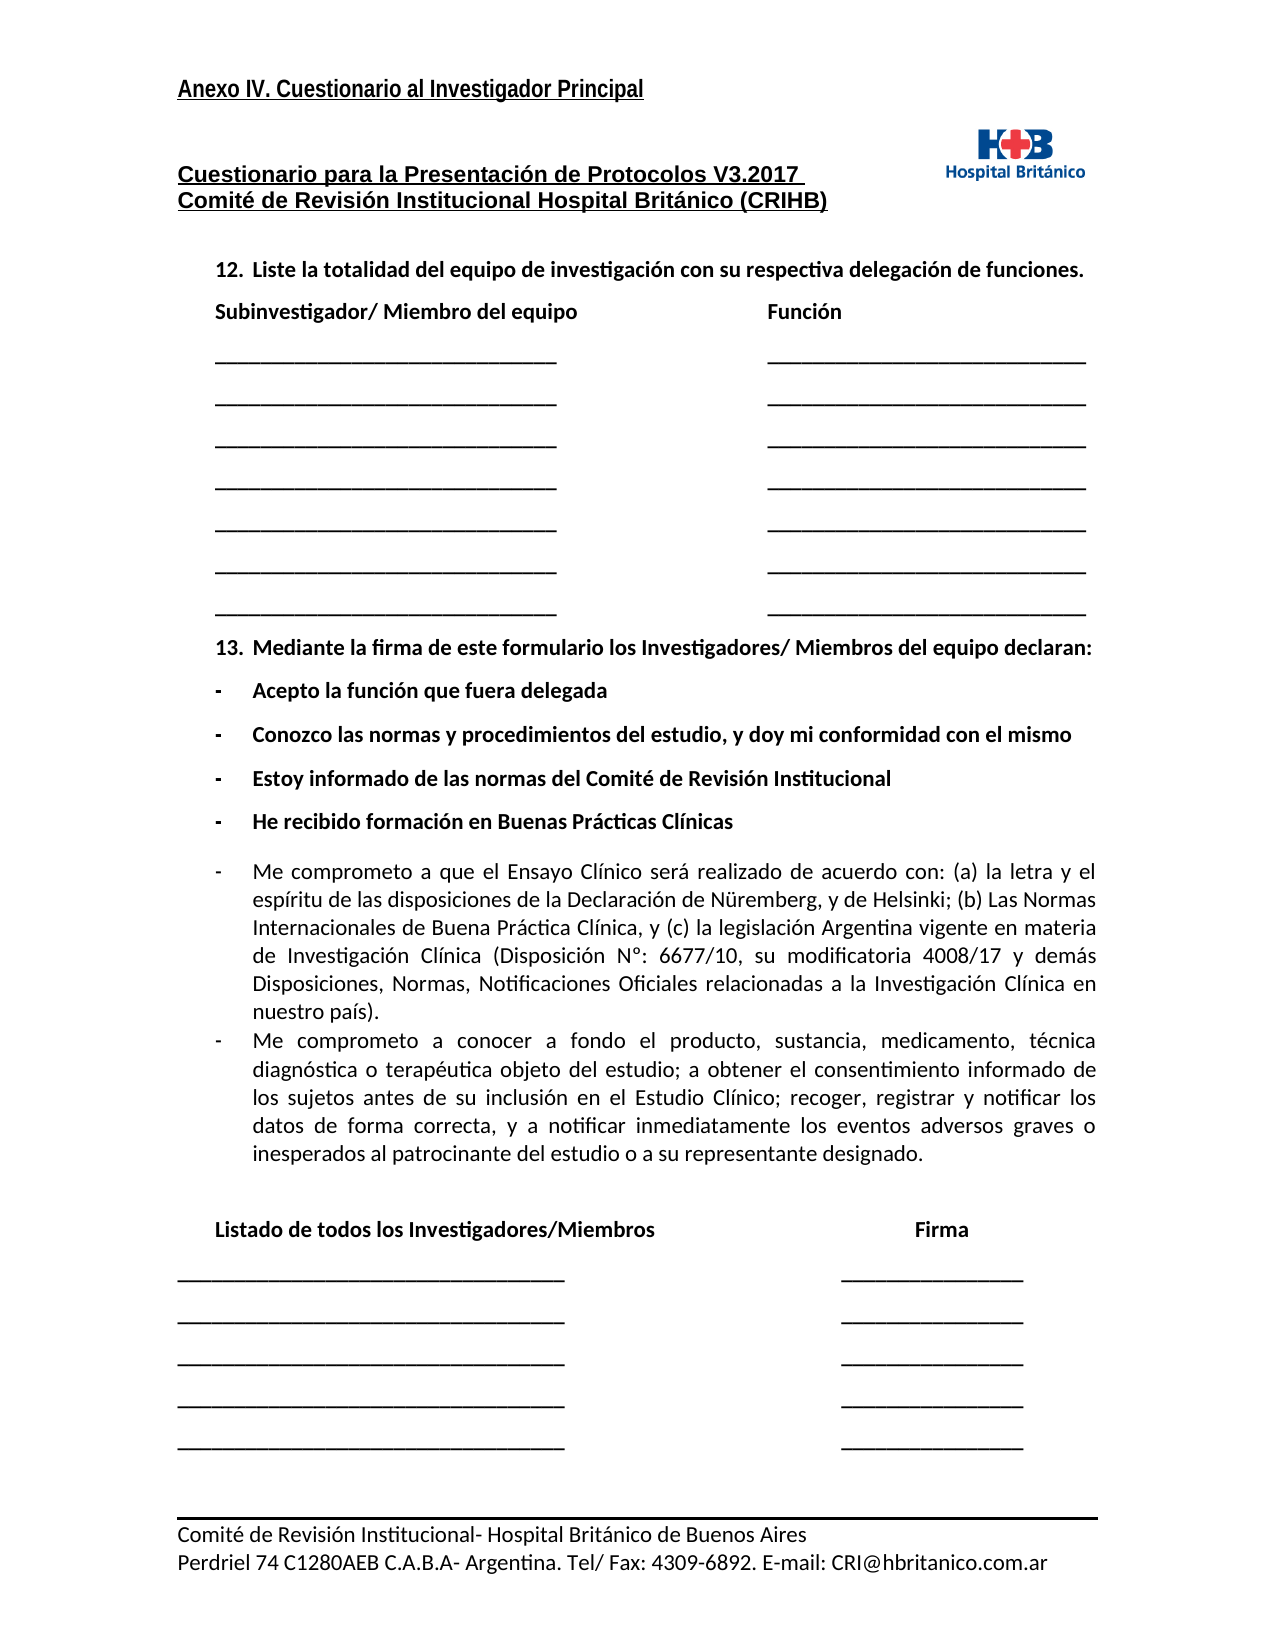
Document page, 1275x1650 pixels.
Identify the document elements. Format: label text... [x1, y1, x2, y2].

list Me comprometo a conocer a fondo el producto, sustancia, medicamento, técnica diagnóstica o terapéutica objeto del estudio; a obtener el consentimiento informado de los sujetos antes de su inclusión en el Estudio Clínico; recoger, registrar y notificar los datos de forma correcta, y a notificar inmediatamente los eventos adversos graves o inesperados al patrocinante del estudio o a su representante designado. [215, 1026, 1098, 1167]
text Listado de todos los Investigadores/Miembros Firma [215, 1215, 1098, 1243]
list Mediante la firma de este formulario los Investigadores/ Miembros del equipo declaran: [215, 633, 1098, 661]
list Liste la totalidad del equipo de investigación con su respectiva delegación de funciones. [215, 255, 1098, 283]
list He recibido formación en Buenas Prácticas Clínicas [215, 806, 1098, 835]
list Acepto la función que fuera delegada [215, 675, 1098, 704]
text ______________________________ ____________________________ [215, 591, 1098, 619]
text ______________________________ ____________________________ [215, 507, 1098, 535]
text Subinvestigador/ Miembro del equipo Función [215, 297, 1098, 325]
text __________________________________ ________________ [177, 1257, 1098, 1285]
text ______________________________ ____________________________ [215, 381, 1098, 409]
text __________________________________ ________________ [177, 1383, 1098, 1411]
text ______________________________ ____________________________ [215, 423, 1098, 451]
text ______________________________ ____________________________ [215, 465, 1098, 493]
picture [945, 128, 1086, 182]
list Conozco las normas y procedimientos del estudio, y doy mi conformidad con el mismo [215, 719, 1098, 748]
text ______________________________ ____________________________ [215, 549, 1098, 577]
list Me comprometo a que el Ensayo Clínico será realizado de acuerdo con: (a) la letra y el espíritu de las disposiciones de la Declaración de Nüremberg, y de Helsinki; (b) Las Normas Internacionales de Buena Práctica Clínica, y (c) la legislación Argentina vigente en materia de Investigación Clínica (Disposición Nº: 6677/10, su modificatoria 4008/17 y demás Disposiciones, Normas, Notificaciones Oficiales relacionadas a la Investigación Clínica en nuestro país). [215, 856, 1098, 1026]
list Estoy informado de las normas del Comité de Revisión Institucional [215, 762, 1098, 792]
text __________________________________ ________________ [177, 1341, 1098, 1369]
text __________________________________ ________________ [177, 1425, 1098, 1453]
text __________________________________ ________________ [177, 1299, 1098, 1327]
text ______________________________ ____________________________ [215, 339, 1098, 367]
